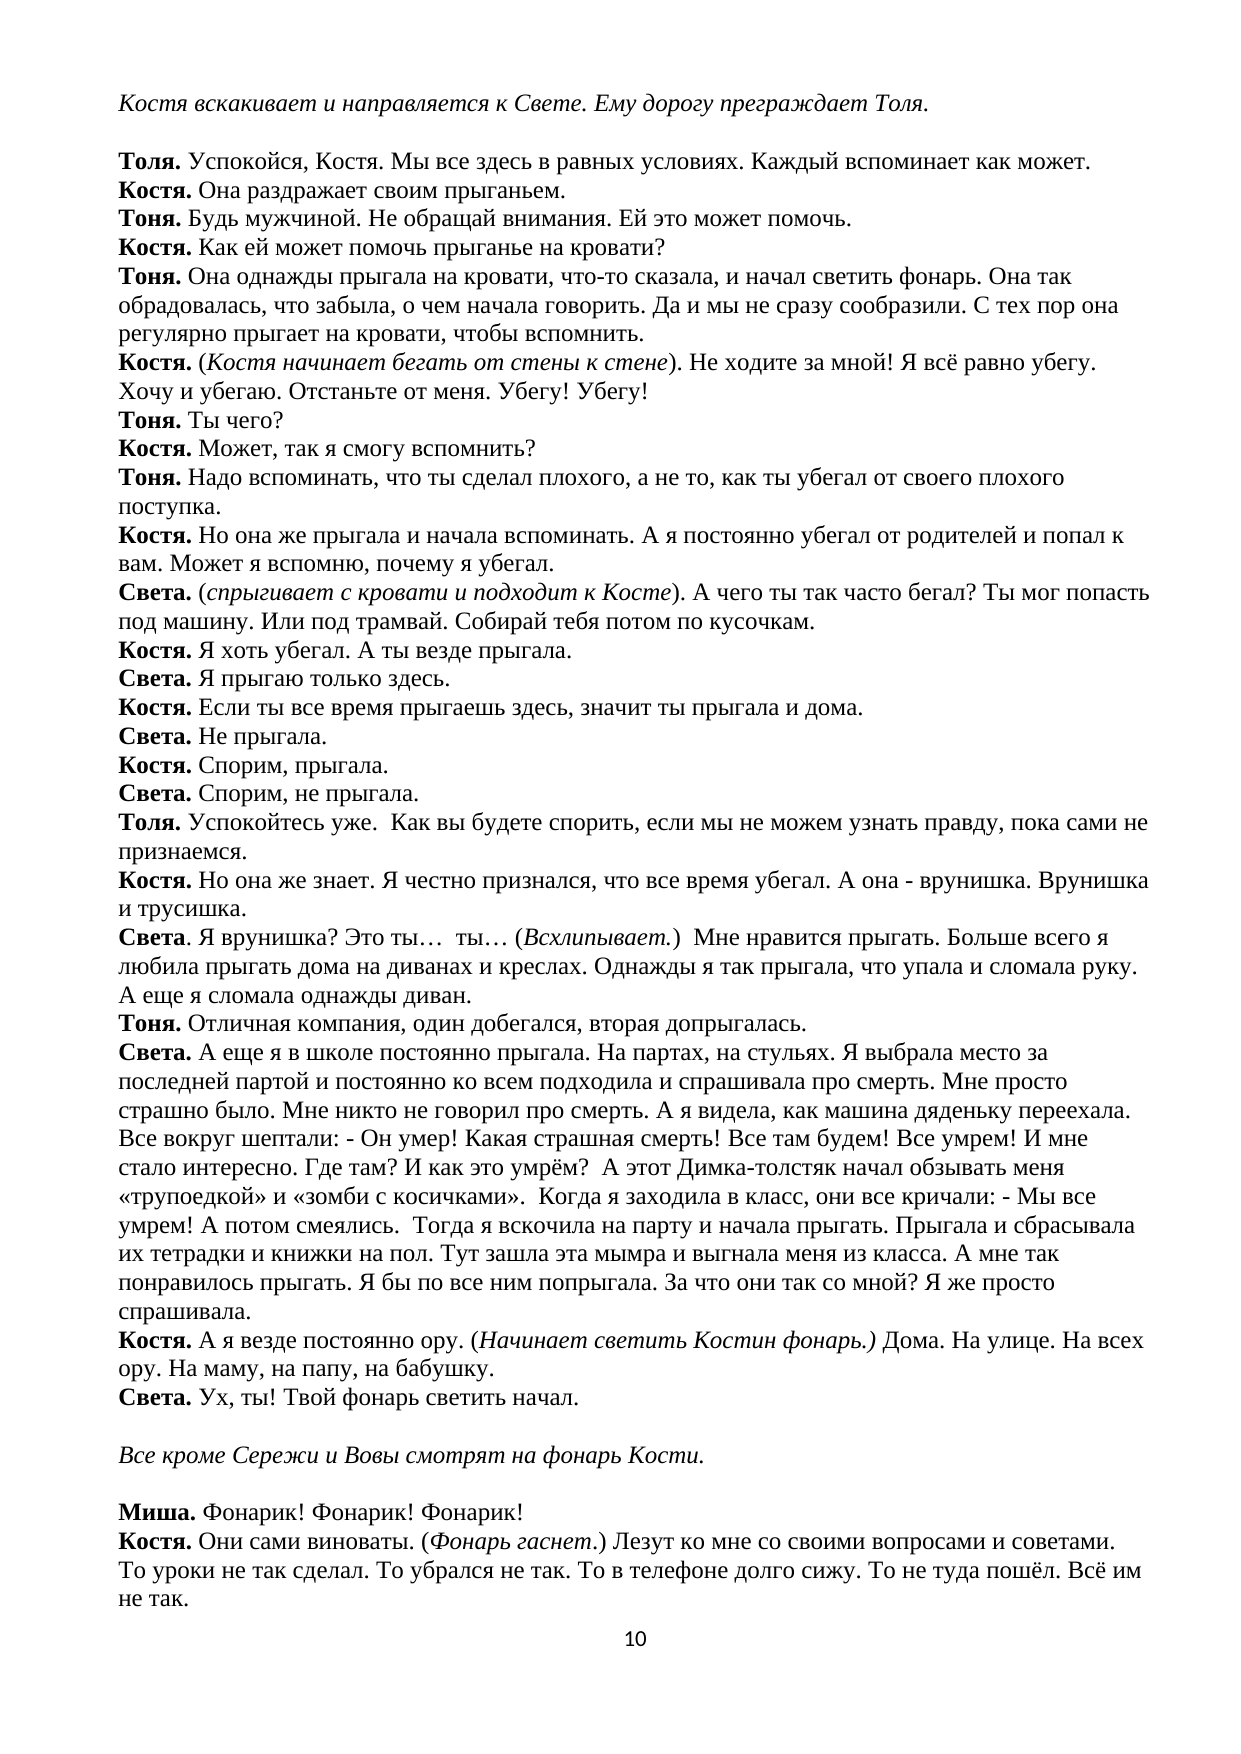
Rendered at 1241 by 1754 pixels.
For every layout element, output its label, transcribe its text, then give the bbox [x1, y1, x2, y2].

text Тоня. Надо вспоминать, что ты сделал плохого, а не то, как ты убегал от своего плохого поступка. [118, 462, 1152, 520]
text Тоня. Ты чего? [118, 405, 1152, 433]
text Костя. Но она же прыгала и начала вспоминать. А я постоянно убегал от родителей и попал к вам. Может я вспомню, почему я убегал. [118, 520, 1152, 577]
text Толя. Успокойся, Костя. Мы все здесь в равных условиях. Каждый вспоминает как может. [118, 146, 1152, 175]
text Костя. (Костя начинает бегать от стены к стене). Не ходите за мной! Я всё равно убегу. Хочу и убегаю. Отстаньте от меня. Убегу! Убегу! [118, 347, 1152, 405]
text Света. Ух, ты! Твой фонарь светить начал. [118, 1382, 1152, 1411]
text Света. Я прыгаю только здесь. [118, 663, 1152, 692]
text Света. А еще я в школе постоянно прыгала. На партах, на стульях. Я выбрала место за последней партой и постоянно ко всем подходила и спрашивала про смерть. Мне просто страшно было. Мне никто не говорил про смерть. А я видела, как машина дяденьку переехала. Все вокруг шептали: - Он умер! Какая страшная смерть! Все там будем! Все умрем! И мне стало интересно. Где там? И как это умрём? А этот Димка-толстяк начал обзывать меня «трупоедкой» и «зомби с косичками». Когда я заходила в класс, они все кричали: - Мы все умрем! А потом смеялись. Тогда я вскочила на парту и начала прыгать. Прыгала и сбрасывала их тетрадки и книжки на пол. Тут зашла эта мымра и выгнала меня из класса. А мне так понравилось прыгать. Я бы по все ним попрыгала. За что они так со мной? Я же просто спрашивала. [118, 1037, 1152, 1325]
text Костя. Спорим, прыгала. [118, 750, 1152, 778]
text Тоня. Отличная компания, один добегался, вторая допрыгалась. [118, 1008, 1152, 1037]
text Тоня. Будь мужчиной. Не обращай внимания. Ей это может помочь. [118, 203, 1152, 232]
text Все кроме Сережи и Вовы смотрят на фонарь Кости. [118, 1440, 1152, 1468]
text Костя вскакивает и направляется к Свете. Ему дорогу преграждает Толя. [118, 88, 1152, 117]
text Света. (спрыгивает с кровати и подходит к Косте). А чего ты так часто бегал? Ты мог попасть под машину. Или под трамвай. Собирай тебя потом по кусочкам. [118, 577, 1152, 635]
text Костя. Может, так я смогу вспомнить? [118, 433, 1152, 462]
text Света. Не прыгала. [118, 721, 1152, 750]
text Костя. Я хоть убегал. А ты везде прыгала. [118, 635, 1152, 663]
text Света. Я врунишка? Это ты… ты… (Всхлипывает.) Мне нравится прыгать. Больше всего я любила прыгать дома на диванах и креслах. Однажды я так прыгала, что упала и сломала руку. А еще я сломала однажды диван. [118, 922, 1152, 1008]
text Толя. Успокойтесь уже. Как вы будете спорить, если мы не можем узнать правду, пока сами не признаемся. [118, 807, 1152, 865]
text Костя. Но она же знает. Я честно признался, что все время убегал. А она - врунишка. Врунишка и трусишка. [118, 865, 1152, 922]
text Костя. А я везде постоянно ору. (Начинает светить Костин фонарь.) Дома. На улице. На всех ору. На маму, на папу, на бабушку. [118, 1325, 1152, 1382]
text Миша. Фонарик! Фонарик! Фонарик! [118, 1497, 1152, 1526]
text Света. Спорим, не прыгала. [118, 778, 1152, 807]
text Костя. Они сами виноваты. (Фонарь гаснет.) Лезут ко мне со своими вопросами и советами. То уроки не так сделал. То убрался не так. То в телефоне долго сижу. То не туда пошёл. Всё им не так. [118, 1526, 1152, 1612]
text Костя. Как ей может помочь прыганье на кровати? [118, 232, 1152, 261]
text Костя. Она раздражает своим прыганьем. [118, 175, 1152, 203]
text Костя. Если ты все время прыгаешь здесь, значит ты прыгала и дома. [118, 692, 1152, 721]
text Тоня. Она однажды прыгала на кровати, что-то сказала, и начал светить фонарь. Она так обрадовалась, что забыла, о чем начала говорить. Да и мы не сразу сообразили. С тех пор она регулярно прыгает на кровати, чтобы вспомнить. [118, 261, 1152, 347]
